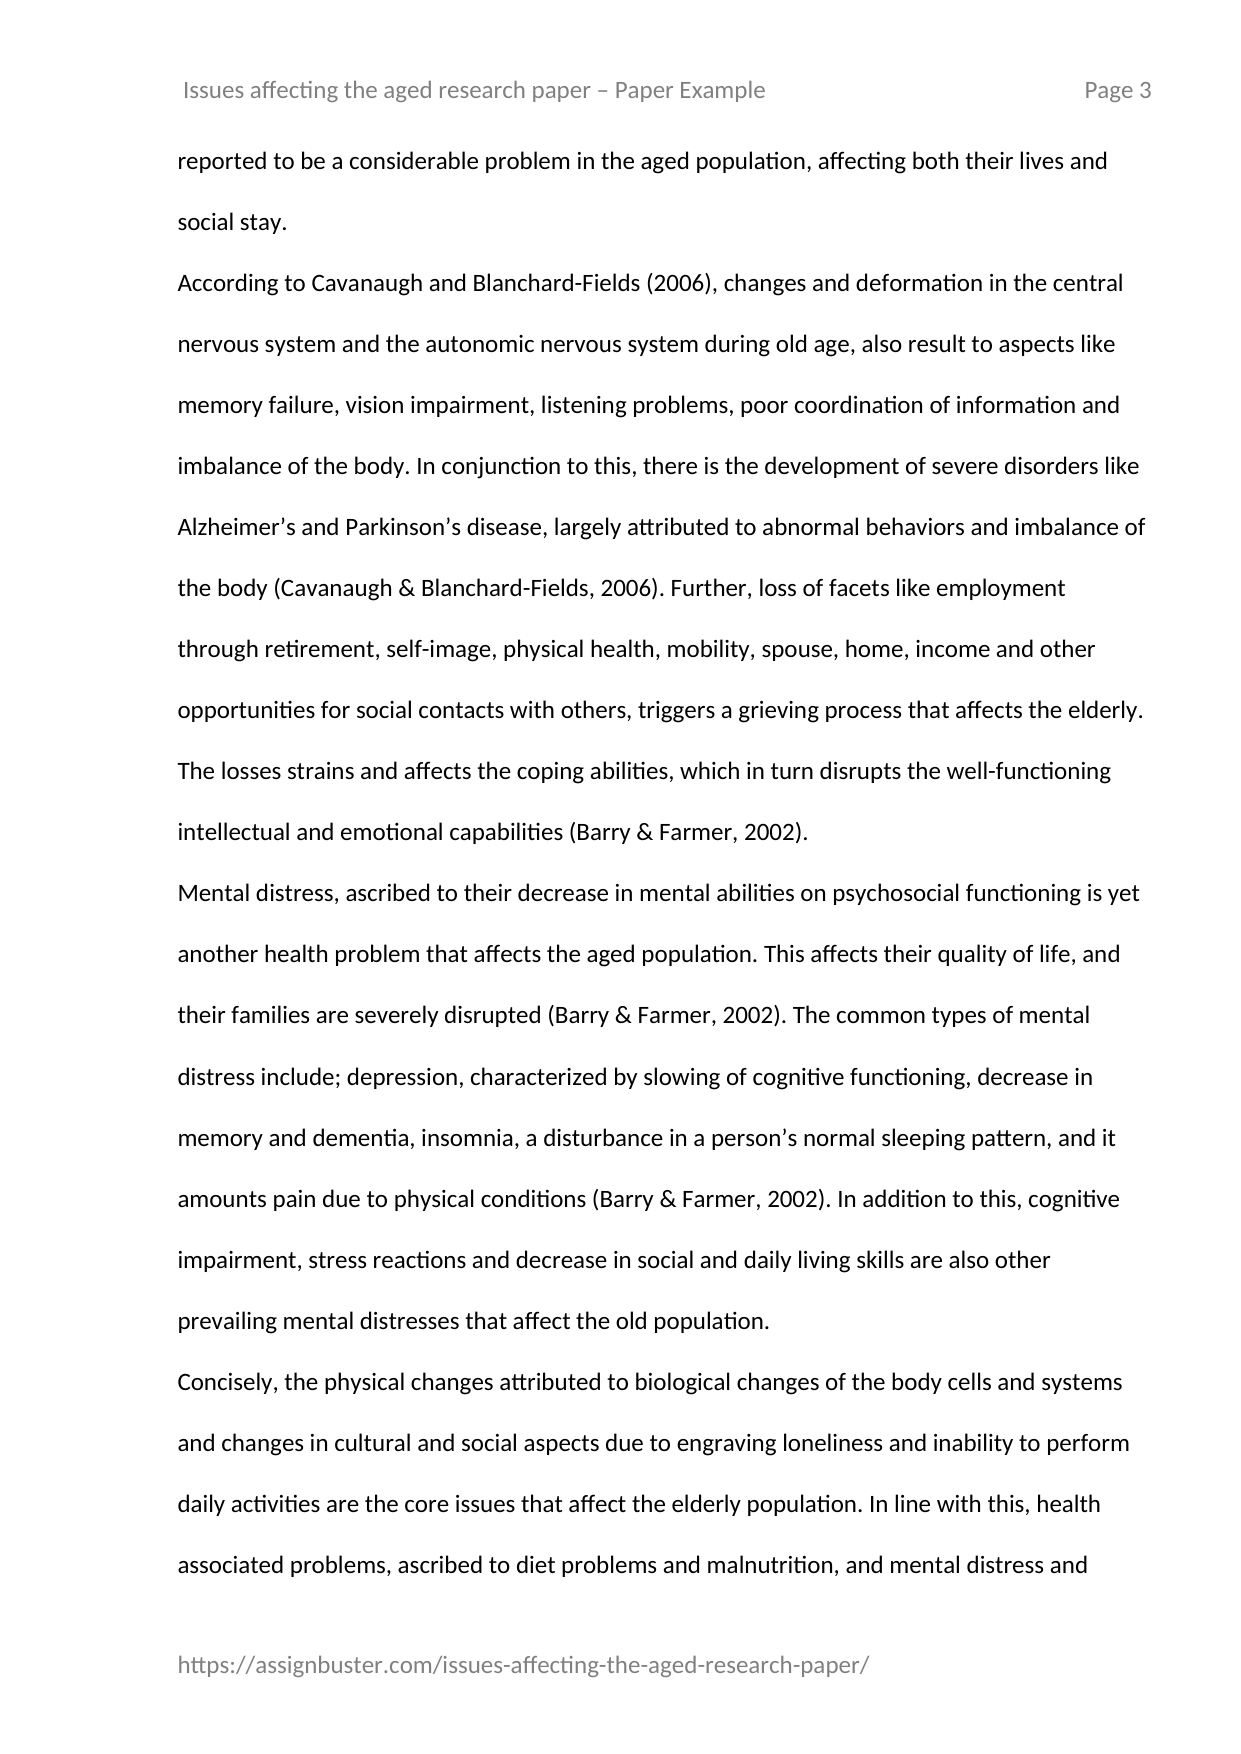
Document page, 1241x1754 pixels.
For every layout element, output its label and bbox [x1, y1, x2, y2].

text [177, 145, 1152, 1579]
